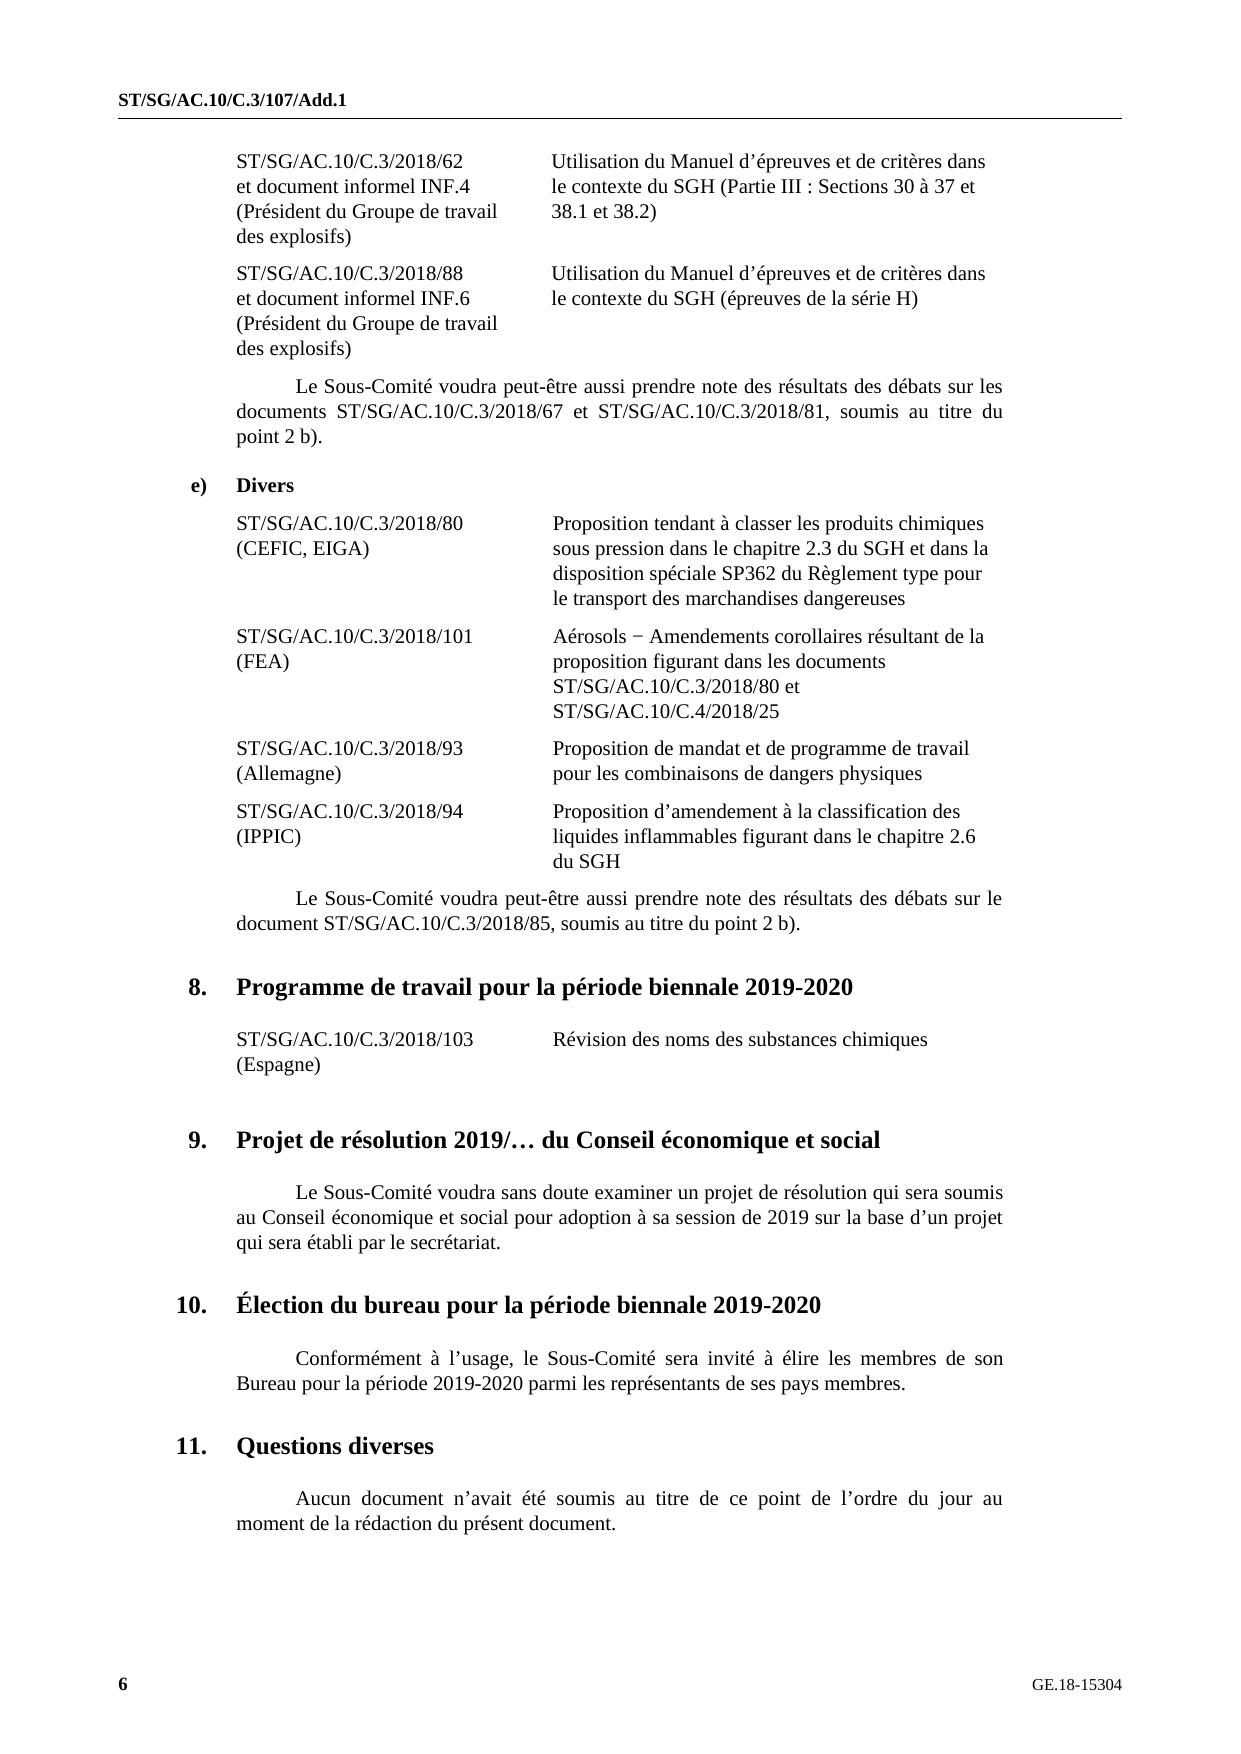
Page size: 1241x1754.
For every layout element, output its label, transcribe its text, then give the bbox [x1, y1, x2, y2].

table_header ST/SG/AC.10/C.3/2018/103 (Espagne) [236, 1026, 553, 1088]
text 9. Projet de résolution 2019/… du Conseil économique et social [118, 1126, 1004, 1154]
text e) Divers [118, 473, 1004, 498]
table_header Révision des noms des substances chimiques [553, 1026, 1004, 1088]
table_cell ST/SG/AC.10/C.3/2018/93 (Allemagne) [236, 735, 553, 798]
table_cell Utilisation du Manuel d’épreuves et de critères dans le contexte du SGH (épreuves de la série H) [551, 260, 1004, 373]
text Le Sous-Comité voudra peut-être aussi prendre note des résultats des débats sur le document ST/SG/AC.10/C.3/2018/85, soumis au titre du point 2 b). [236, 885, 1004, 935]
text 10. Élection du bureau pour la période biennale 2019-2020 [118, 1291, 1004, 1319]
table_cell Proposition de mandat et de programme de travail pour les combinaisons de dangers physiques [553, 735, 1004, 798]
table_cell ST/SG/AC.10/C.3/2018/94 (IPPIC) [236, 798, 553, 885]
table_header Proposition tendant à classer les produits chimiques sous pression dans le chapitre 2.3 du SGH et dans la disposition spéciale SP362 du Règlement type pour le transport des marchandises dangereuses [553, 510, 1004, 623]
text 8. Programme de travail pour la période biennale 2019-2020 [118, 973, 1004, 1001]
table_cell Aérosols − Amendements corollaires résultant de la proposition figurant dans les documents ST/SG/AC.10/C.3/2018/80 et ST/SG/AC.10/C.4/2018/25 [553, 623, 1004, 735]
text Aucun document n’avait été soumis au titre de ce point de l’ordre du jour au moment de la rédaction du présent document. [236, 1485, 1004, 1535]
table_cell ST/SG/AC.10/C.3/2018/62 et document informel INF.4 (Président du Groupe de travail des explosifs) [236, 148, 551, 260]
table_cell Proposition d’amendement à la classification des liquides inflammables figurant dans le chapitre 2.6 du SGH [553, 798, 1004, 885]
table_header ST/SG/AC.10/C.3/2018/80 (CEFIC, EIGA) [236, 510, 553, 623]
text Conformément à l’usage, le Sous-Comité sera invité à élire les membres de son Bureau pour la période 2019-2020 parmi les représentants de ses pays membres. [236, 1344, 1004, 1394]
text 11. Questions diverses [118, 1432, 1004, 1460]
text Le Sous-Comité voudra peut-être aussi prendre note des résultats des débats sur les documents ST/SG/AC.10/C.3/2018/67 et ST/SG/AC.10/C.3/2018/81, soumis au titre du point 2 b). [236, 373, 1004, 448]
table_cell Utilisation du Manuel d’épreuves et de critères dans le contexte du SGH (Partie III : Sections 30 à 37 et 38.1 et 38.2) [551, 148, 1004, 260]
text Le Sous-Comité voudra sans doute examiner un projet de résolution qui sera soumis au Conseil économique et social pour adoption à sa session de 2019 sur la base d’un projet qui sera établi par le secrétariat. [236, 1179, 1004, 1254]
table_cell ST/SG/AC.10/C.3/2018/101 (FEA) [236, 623, 553, 735]
table_cell ST/SG/AC.10/C.3/2018/88 et document informel INF.6 (Président du Groupe de travail des explosifs) [236, 260, 551, 373]
